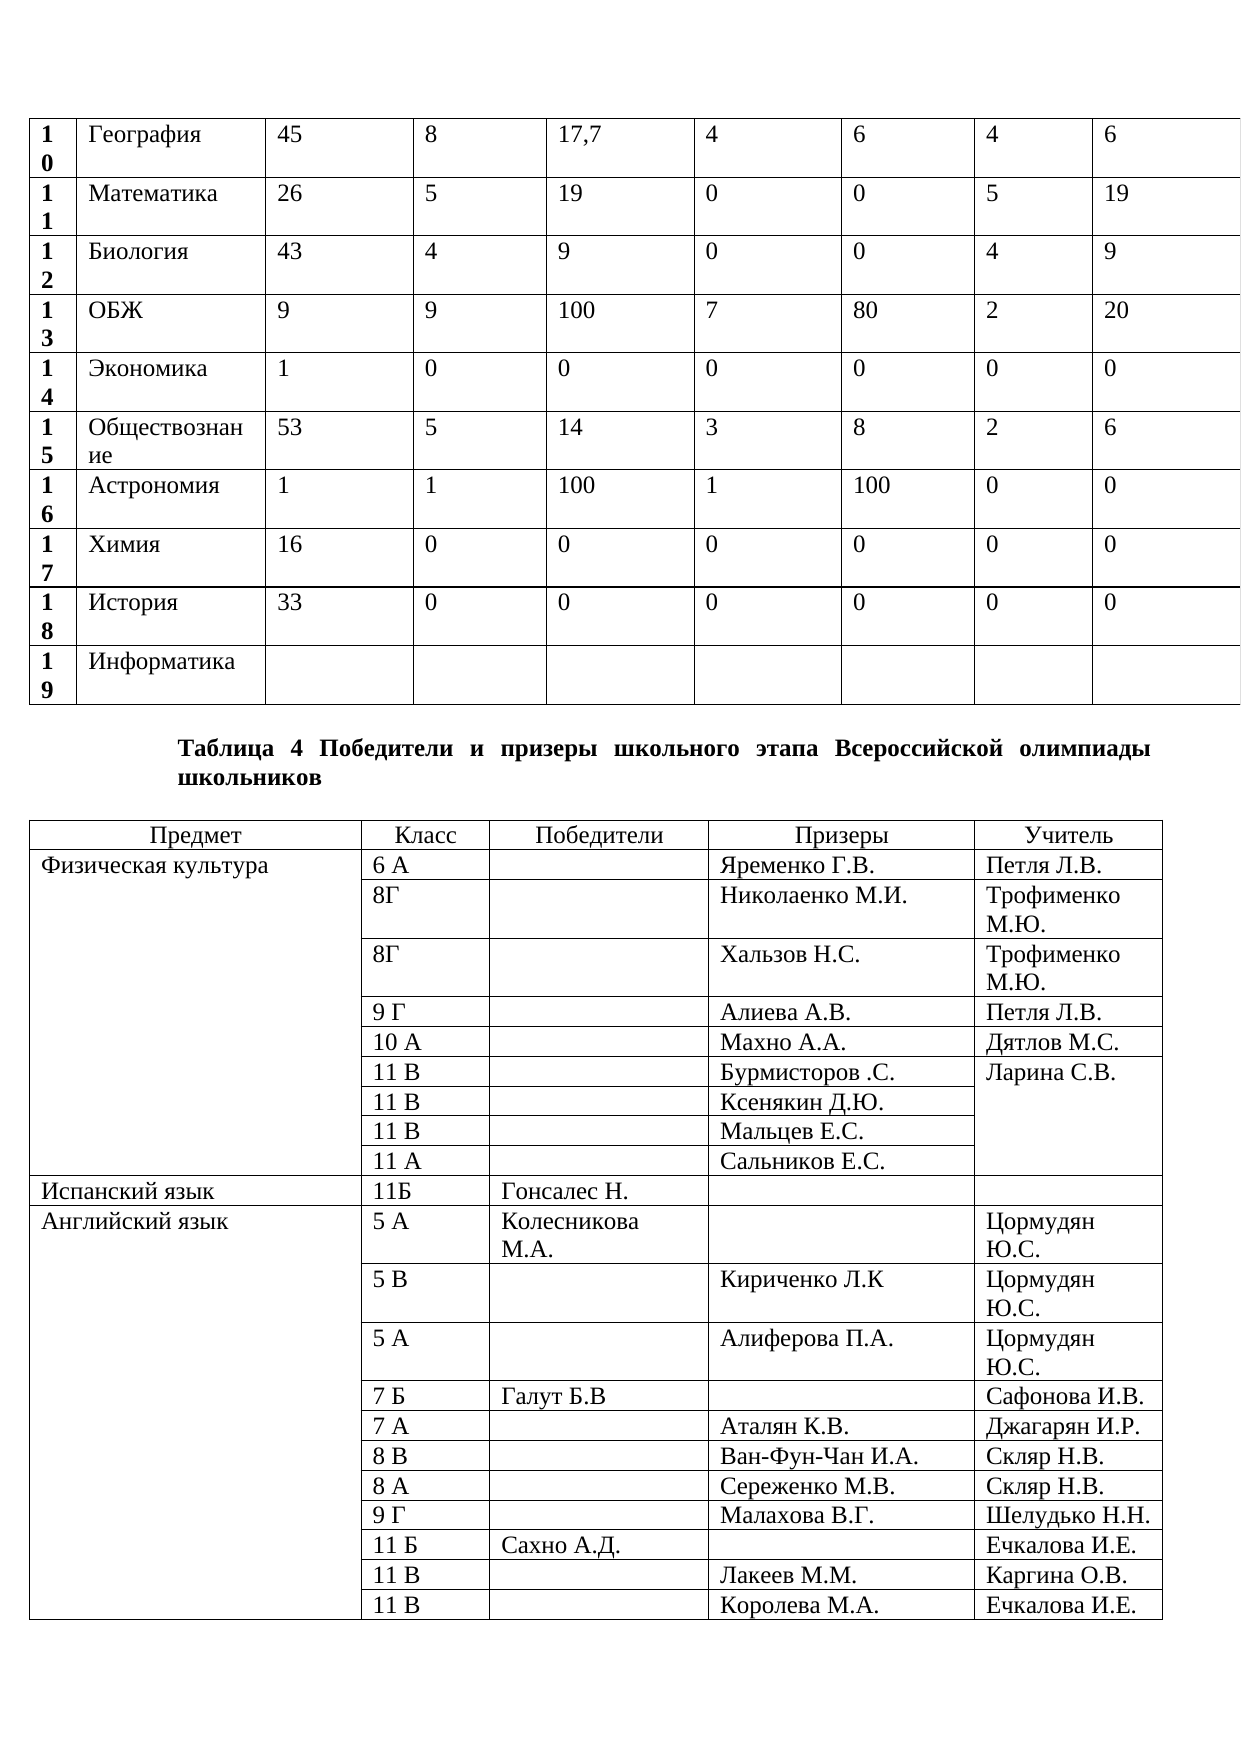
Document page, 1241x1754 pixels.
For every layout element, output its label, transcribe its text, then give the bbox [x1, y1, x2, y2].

table_cell Цормудян Ю.С. [975, 1323, 1162, 1380]
table_cell [975, 1176, 1162, 1205]
table_cell [695, 646, 841, 703]
table_cell 0 [547, 529, 694, 586]
table_cell 43 [266, 236, 413, 294]
table_cell 11 [30, 178, 76, 235]
table_cell 19 [547, 178, 694, 235]
table_cell [842, 646, 974, 703]
table_cell 4 [695, 119, 841, 177]
table_cell 45 [266, 119, 413, 177]
table_cell 11 В [362, 1116, 489, 1145]
table_cell 0 [547, 353, 694, 411]
table_cell [266, 646, 413, 703]
table_cell 9 [547, 236, 694, 294]
table_cell 17 [30, 529, 76, 586]
table_cell 4 [414, 236, 546, 294]
table_cell 0 [695, 178, 841, 235]
table_cell 0 [842, 529, 974, 586]
table_header Учитель [975, 821, 1162, 849]
table_cell 0 [1093, 529, 1240, 586]
table_cell Скляр Н.В. [975, 1471, 1162, 1499]
table_cell Сальников Е.С. [709, 1146, 974, 1175]
table_cell 12 [30, 236, 76, 294]
table_cell 11 В [362, 1087, 489, 1115]
table_cell 0 [695, 588, 841, 645]
table_cell Цормудян Ю.С. [975, 1264, 1162, 1322]
table_cell 17,7 [547, 119, 694, 177]
table_cell 26 [266, 178, 413, 235]
table_cell Каргина О.В. [975, 1560, 1162, 1589]
table_cell 8Г [362, 880, 489, 938]
table_cell Скляр Н.В. [975, 1441, 1162, 1470]
table_cell 14 [547, 412, 694, 469]
table_cell 53 [266, 412, 413, 469]
table_cell 11 В [362, 1057, 489, 1086]
table_cell 9 [266, 295, 413, 352]
table_cell [490, 1027, 708, 1056]
table_cell Обществознание [77, 412, 265, 469]
table_cell 0 [1093, 588, 1240, 645]
table_cell 0 [414, 529, 546, 586]
table_cell [547, 646, 694, 703]
table_cell Физическая культура [30, 850, 361, 1175]
table_cell 0 [695, 353, 841, 411]
table_cell [490, 1471, 708, 1499]
table_cell 3 [695, 412, 841, 469]
table_cell [709, 1530, 974, 1559]
table_cell 33 [266, 588, 413, 645]
table_cell 11 Б [362, 1530, 489, 1559]
table_cell [490, 997, 708, 1026]
table_cell [709, 1206, 974, 1263]
table_cell Сереженко М.В. [709, 1471, 974, 1499]
table_cell 0 [975, 353, 1092, 411]
table_cell 6 А [362, 850, 489, 879]
table_cell Махно А.А. [709, 1027, 974, 1056]
table_cell Ечкалова И.Е. [975, 1530, 1162, 1559]
table_cell [490, 1057, 708, 1086]
table_cell 0 [547, 588, 694, 645]
table_cell Алиева А.В. [709, 997, 974, 1026]
table_cell Дятлов М.С. [975, 1027, 1162, 1056]
table_cell 11Б [362, 1176, 489, 1205]
table_cell 0 [414, 588, 546, 645]
table_cell 8Г [362, 939, 489, 996]
table_cell 8 [414, 119, 546, 177]
table_cell 0 [842, 178, 974, 235]
table_cell [490, 1264, 708, 1322]
table_cell [490, 939, 708, 996]
table_cell 6 [842, 119, 974, 177]
table_cell Лакеев М.М. [709, 1560, 974, 1589]
table_cell 9 Г [362, 1501, 489, 1529]
table_cell 11 В [362, 1560, 489, 1589]
table_cell [490, 1411, 708, 1440]
table_cell 1 [266, 353, 413, 411]
table_cell 18 [30, 588, 76, 645]
table_cell 7 Б [362, 1381, 489, 1410]
table_cell [490, 1146, 708, 1175]
table_cell [490, 1087, 708, 1115]
table_cell 6 [1093, 119, 1240, 177]
table_cell 5 А [362, 1206, 489, 1263]
table_cell [490, 1116, 708, 1145]
table_cell 16 [30, 470, 76, 528]
table_cell 0 [975, 588, 1092, 645]
table_cell Информатика [77, 646, 265, 703]
table_cell [490, 1560, 708, 1589]
table_cell Испанский язык [30, 1176, 361, 1205]
table_cell 100 [547, 295, 694, 352]
table_cell 7 А [362, 1411, 489, 1440]
table_cell 0 [975, 470, 1092, 528]
table_cell 9 [414, 295, 546, 352]
table_cell 9 Г [362, 997, 489, 1026]
table_cell [709, 1381, 974, 1410]
table_cell [975, 646, 1092, 703]
table_cell Трофименко М.Ю. [975, 880, 1162, 938]
table_cell География [77, 119, 265, 177]
table_cell Ксенякин Д.Ю. [709, 1087, 974, 1115]
table_cell 0 [842, 236, 974, 294]
table_cell 5 [414, 412, 546, 469]
table_cell 9 [1093, 236, 1240, 294]
table_cell 100 [842, 470, 974, 528]
table_cell 8 [842, 412, 974, 469]
table_cell Мальцев Е.С. [709, 1116, 974, 1145]
table_cell 4 [975, 119, 1092, 177]
table_header Призеры [709, 821, 974, 849]
table_cell 10 [30, 119, 76, 177]
table_cell 5 В [362, 1264, 489, 1322]
table_cell 1 [695, 470, 841, 528]
table_cell Химия [77, 529, 265, 586]
table_cell Кириченко Л.К [709, 1264, 974, 1322]
table_cell [490, 880, 708, 938]
table_cell 6 [1093, 412, 1240, 469]
table_cell Ван-Фун-Чан И.А. [709, 1441, 974, 1470]
table_cell [1093, 646, 1240, 703]
table_cell 11 А [362, 1146, 489, 1175]
table_cell 20 [1093, 295, 1240, 352]
table_cell 16 [266, 529, 413, 586]
table_cell Аталян К.В. [709, 1411, 974, 1440]
table_cell 10 А [362, 1027, 489, 1056]
table_cell Джагарян И.Р. [975, 1411, 1162, 1440]
table_cell 0 [695, 529, 841, 586]
table_cell 0 [414, 353, 546, 411]
table_header Победители [490, 821, 708, 849]
table_header Предмет [30, 821, 361, 849]
table_cell 5 [975, 178, 1092, 235]
table_cell 15 [30, 412, 76, 469]
table_cell Малахова В.Г. [709, 1501, 974, 1529]
table_cell [414, 646, 546, 703]
table_cell Шелудько Н.Н. [975, 1501, 1162, 1529]
table_cell 19 [30, 646, 76, 703]
table_cell 4 [975, 236, 1092, 294]
table_cell Королева М.А. [709, 1590, 974, 1619]
table_cell ОБЖ [77, 295, 265, 352]
table_cell 100 [547, 470, 694, 528]
table_cell Бурмисторов .С. [709, 1057, 974, 1086]
table_cell 0 [975, 529, 1092, 586]
table_cell 2 [975, 412, 1092, 469]
table_cell 0 [1093, 470, 1240, 528]
table_cell 1 [414, 470, 546, 528]
table_cell [490, 1501, 708, 1529]
table_cell Хальзов Н.С. [709, 939, 974, 996]
table_cell [490, 1323, 708, 1380]
table_cell Биология [77, 236, 265, 294]
table_cell 5 А [362, 1323, 489, 1380]
table_cell Алиферова П.А. [709, 1323, 974, 1380]
table_cell 0 [842, 588, 974, 645]
table_cell Трофименко М.Ю. [975, 939, 1162, 996]
table_cell 13 [30, 295, 76, 352]
table_cell Экономика [77, 353, 265, 411]
table_cell Ечкалова И.Е. [975, 1590, 1162, 1619]
table_cell [709, 1176, 974, 1205]
table_cell Ларина С.В. [975, 1057, 1162, 1175]
table_cell Гонсалес Н. [490, 1176, 708, 1205]
table_cell 0 [1093, 353, 1240, 411]
table_cell 1 [266, 470, 413, 528]
table_cell 7 [695, 295, 841, 352]
table_cell 11 В [362, 1590, 489, 1619]
table_cell Сахно А.Д. [490, 1530, 708, 1559]
table_cell Яременко Г.В. [709, 850, 974, 879]
table_cell Астрономия [77, 470, 265, 528]
table_cell 19 [1093, 178, 1240, 235]
table_cell Колесникова М.А. [490, 1206, 708, 1263]
table_cell 0 [842, 353, 974, 411]
table_cell 14 [30, 353, 76, 411]
table_cell История [77, 588, 265, 645]
table_cell 5 [414, 178, 546, 235]
text Таблица 4 Победители и призеры школьного этапа Всероссийской олимпиады школьников [177, 733, 1152, 791]
table_cell 80 [842, 295, 974, 352]
table_cell Английский язык [30, 1206, 361, 1619]
table_cell Цормудян Ю.С. [975, 1206, 1162, 1263]
table_cell Николаенко М.И. [709, 880, 974, 938]
table_cell 8 А [362, 1471, 489, 1499]
table_cell 0 [695, 236, 841, 294]
table_cell Петля Л.В. [975, 997, 1162, 1026]
table_cell Галут Б.В [490, 1381, 708, 1410]
table_cell 8 В [362, 1441, 489, 1470]
table_cell [490, 850, 708, 879]
table_cell Сафонова И.В. [975, 1381, 1162, 1410]
table_cell Математика [77, 178, 265, 235]
table_header Класс [362, 821, 489, 849]
table_cell Петля Л.В. [975, 850, 1162, 879]
table_cell [490, 1590, 708, 1619]
table_cell [490, 1441, 708, 1470]
table_cell 2 [975, 295, 1092, 352]
